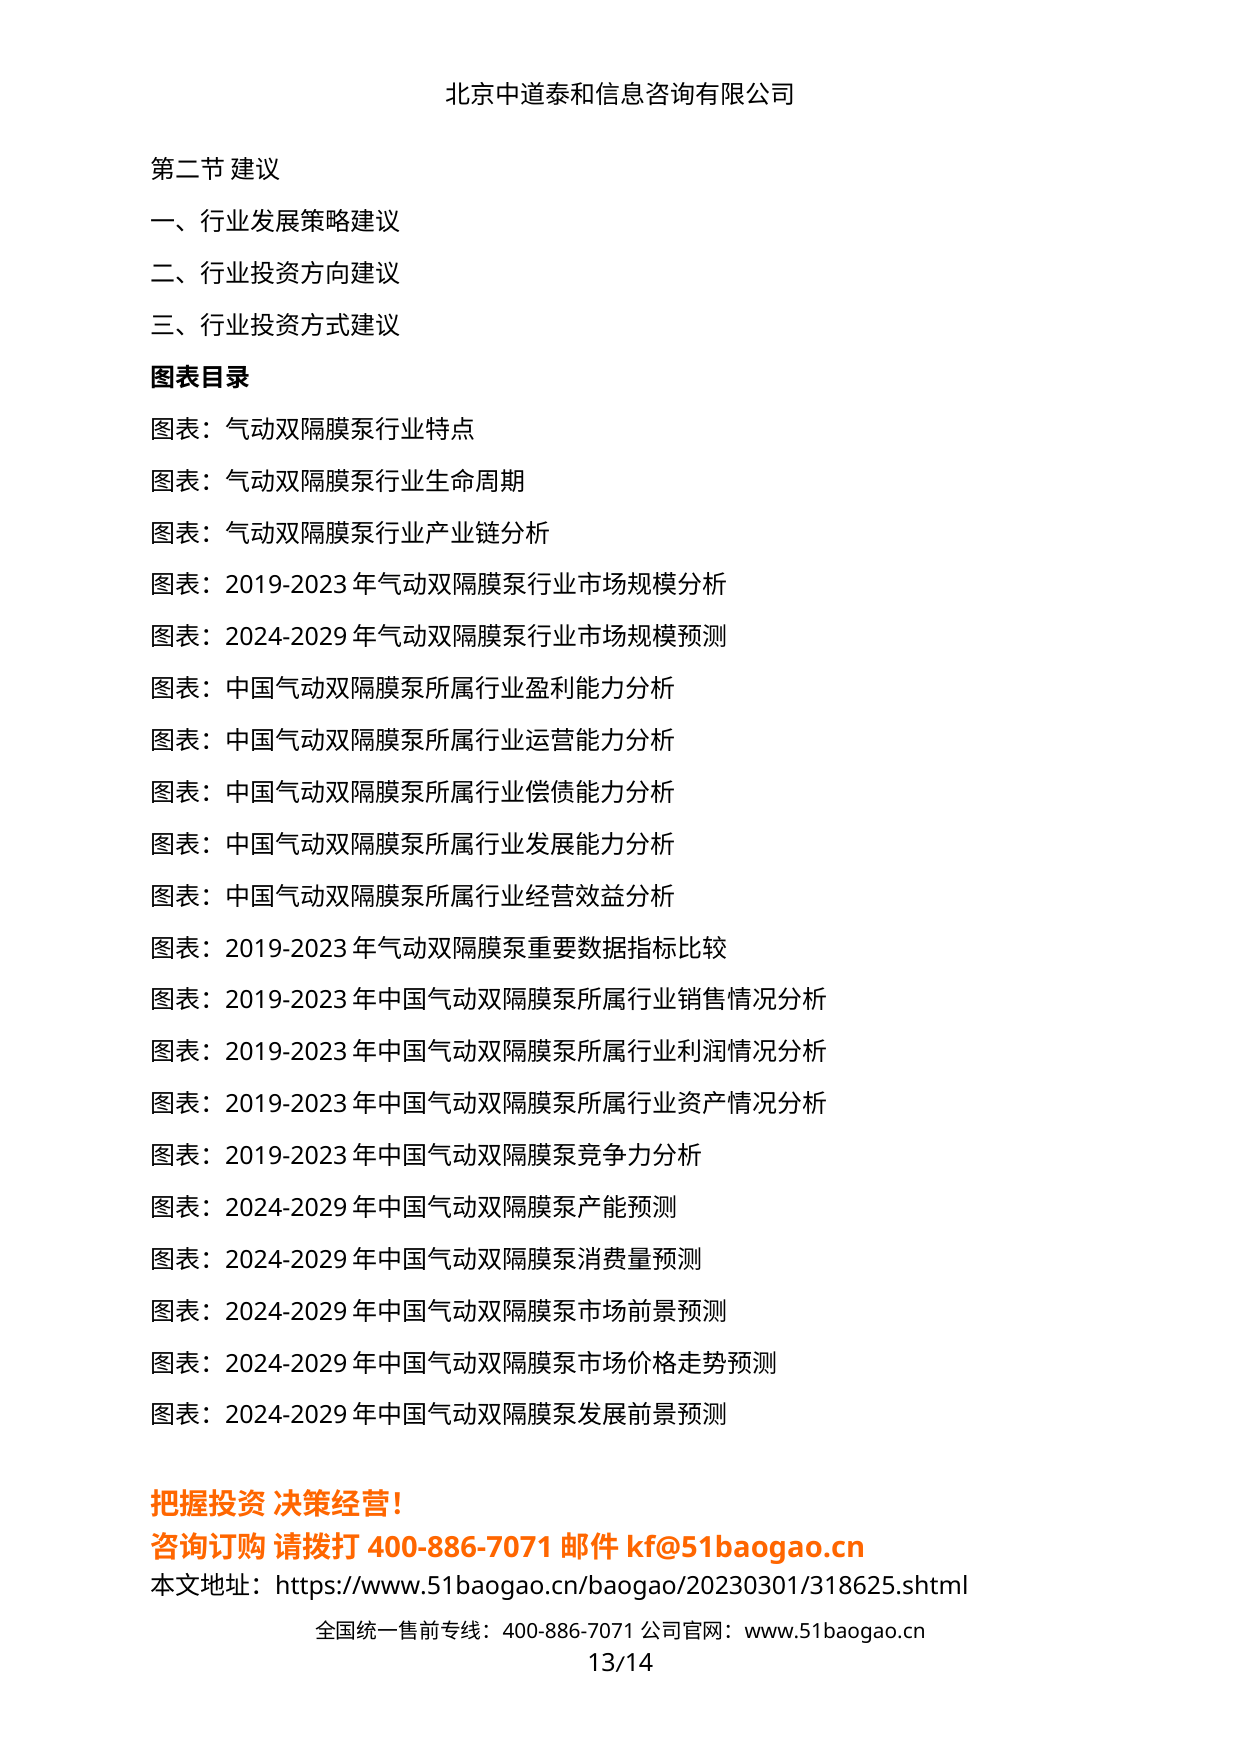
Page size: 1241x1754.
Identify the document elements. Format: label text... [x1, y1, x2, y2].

text 图表：2024-2029年中国气动双隔膜泵消费量预测 [150, 1239, 1090, 1276]
text 图表：气动双隔膜泵行业生命周期 [150, 461, 1090, 497]
text 图表：2019-2023年中国气动双隔膜泵竞争力分析 [150, 1136, 1090, 1172]
text 图表：2019-2023年气动双隔膜泵行业市场规模分析 [150, 565, 1090, 601]
text 图表：2019-2023年中国气动双隔膜泵所属行业销售情况分析 [150, 980, 1090, 1016]
text 图表：气动双隔膜泵行业产业链分析 [150, 513, 1090, 549]
text 图表目录 [150, 357, 1090, 394]
text 图表：2024-2029年中国气动双隔膜泵产能预测 [150, 1187, 1090, 1224]
text 图表：中国气动双隔膜泵所属行业发展能力分析 [150, 824, 1090, 861]
text 图表：2024-2029年中国气动双隔膜泵市场价格走势预测 [150, 1343, 1090, 1379]
text 图表：2019-2023年气动双隔膜泵重要数据指标比较 [150, 928, 1090, 964]
text 图表：2024-2029年中国气动双隔膜泵发展前景预测 [150, 1395, 1090, 1431]
text 二、行业投资方向建议 [150, 254, 1090, 290]
text 一、行业发展策略建议 [150, 202, 1090, 238]
text 图表：气动双隔膜泵行业特点 [150, 409, 1090, 446]
text 第二节 建议 [150, 150, 1090, 186]
text 图表：2019-2023年中国气动双隔膜泵所属行业利润情况分析 [150, 1032, 1090, 1068]
text 把握投资 决策经营！咨询订购 请拨打 400-886-7071 邮件 kf@51baogao.cn本文地址：https://www.51baogao.cn/baogao/20230301/318625.shtml [150, 1447, 1090, 1602]
text 图表：2019-2023年中国气动双隔膜泵所属行业资产情况分析 [150, 1084, 1090, 1120]
text 三、行业投资方式建议 [150, 306, 1090, 342]
text 图表：中国气动双隔膜泵所属行业盈利能力分析 [150, 669, 1090, 705]
text 图表：中国气动双隔膜泵所属行业经营效益分析 [150, 876, 1090, 912]
text 图表：中国气动双隔膜泵所属行业偿债能力分析 [150, 772, 1090, 809]
text 图表：中国气动双隔膜泵所属行业运营能力分析 [150, 721, 1090, 757]
text 图表：2024-2029年中国气动双隔膜泵市场前景预测 [150, 1291, 1090, 1327]
text 图表：2024-2029年气动双隔膜泵行业市场规模预测 [150, 617, 1090, 653]
